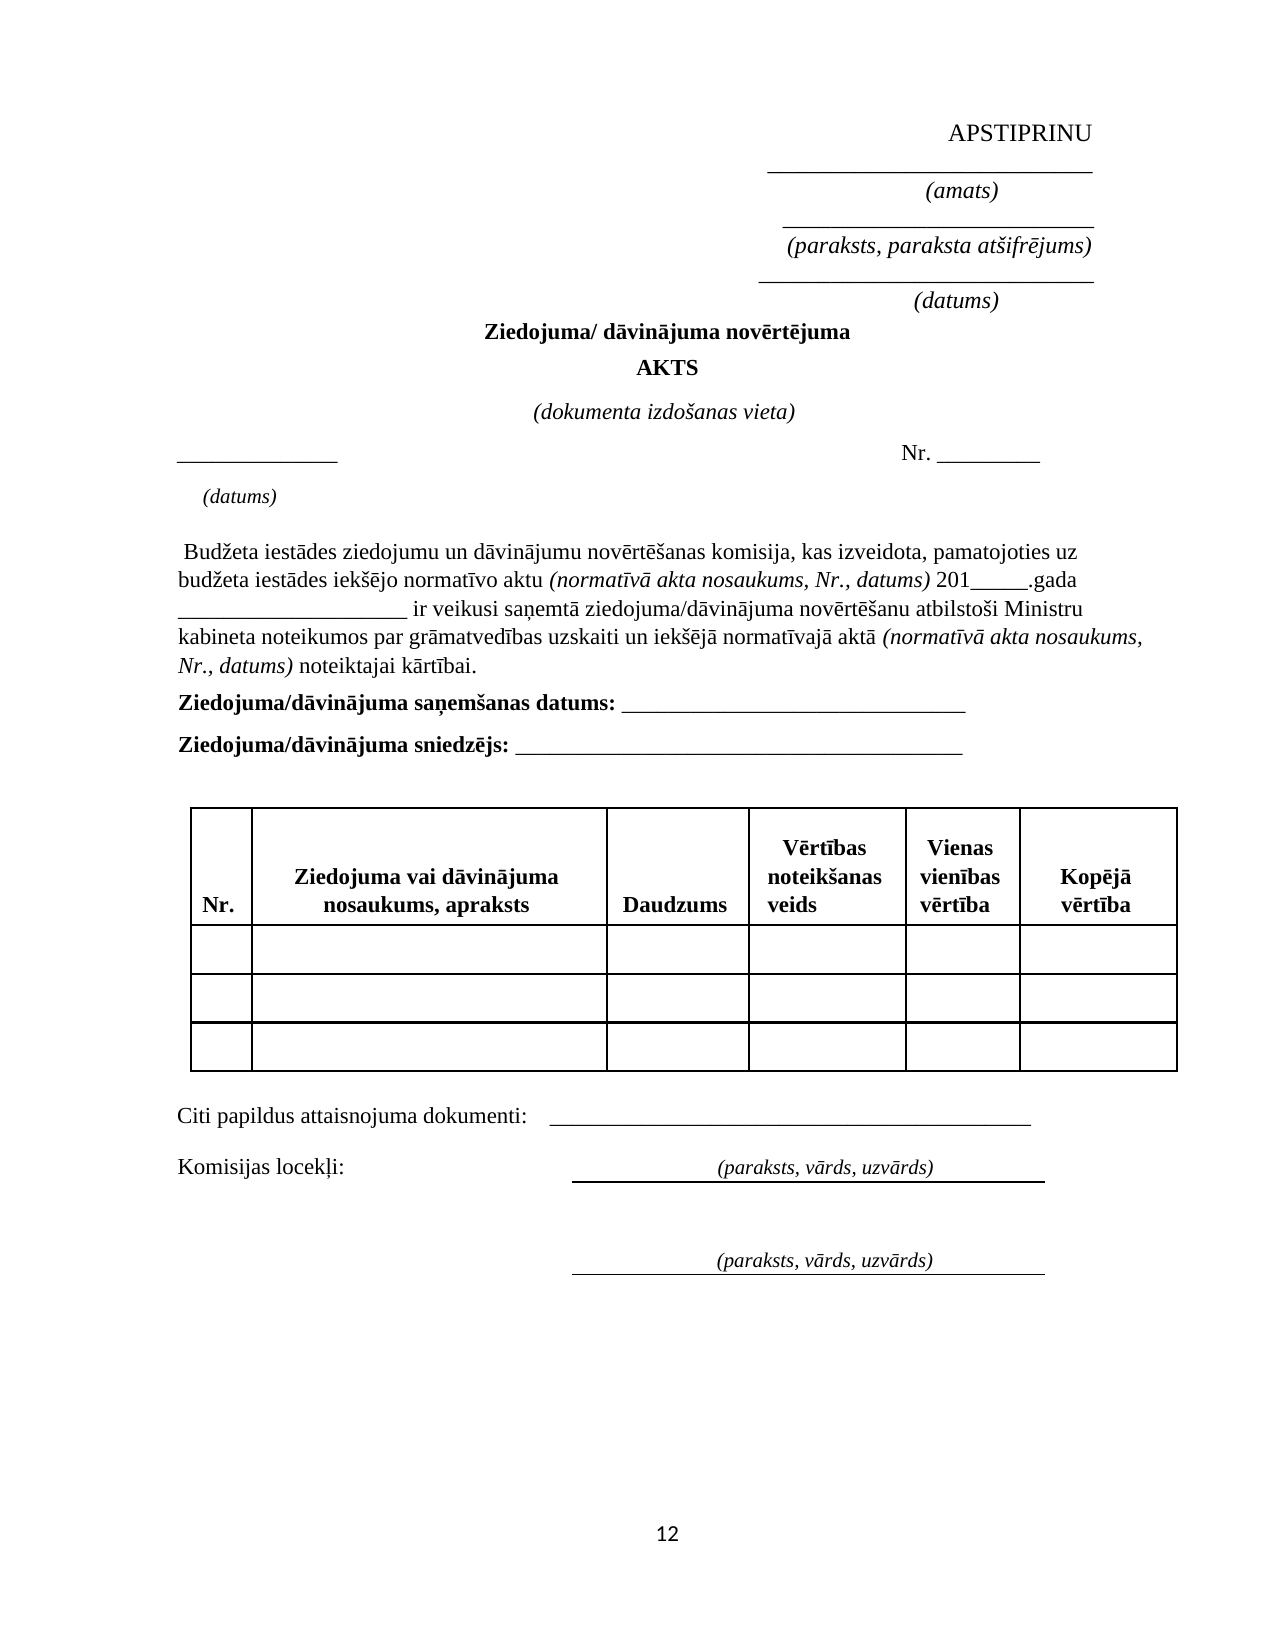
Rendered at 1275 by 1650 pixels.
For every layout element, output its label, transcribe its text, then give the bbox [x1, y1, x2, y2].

table_cell [192, 926, 251, 973]
table_cell [608, 975, 748, 1021]
table_header Daudzums [608, 809, 748, 924]
text (dokumenta izdošanas vieta) [306, 398, 1022, 424]
table_cell [1021, 926, 1176, 973]
table_cell [907, 926, 1019, 973]
text ____________________________ [178, 258, 1094, 286]
text ______________ Nr. _________ [177, 438, 1157, 465]
table_cell [253, 1024, 606, 1070]
text Citi papildus attaisnojuma dokumenti: __________________________________________ [177, 1102, 1157, 1129]
table_cell [253, 975, 606, 1021]
text APSTIPRINU [594, 118, 1092, 147]
table_cell [1021, 1024, 1176, 1070]
text (datums) [177, 484, 1157, 508]
text Komisijas locekļi: (paraksts, vārds, uzvārds) [177, 1153, 1157, 1179]
table_cell [1021, 975, 1176, 1021]
table_cell [750, 926, 905, 973]
text (paraksts, vārds, uzvārds) [177, 1247, 1157, 1272]
table_header Kopējā vērtība [1021, 809, 1176, 924]
text (amats) [176, 176, 1157, 203]
subtitle Ziedojuma/ dāvinājuma novērtējuma AKTS [462, 318, 872, 381]
table_cell [608, 926, 748, 973]
table_cell [750, 975, 905, 1021]
text (paraksts, paraksta atšifrējums) [177, 231, 1092, 258]
text Budžeta iestādes ziedojumu un dāvinājumu novērtēšanas komisija, kas izveidota, pamatojoties uz budžeta iestādes iekšējo normatīvo aktu (normatīvā akta nosaukums, Nr., datums) 201_____.gada ____________________ ir veikusi saņemtā ziedojuma/dāvinājuma novērtēšanu atbilstoši Ministru kabineta noteikumos par grāmatvedības uzskaiti un iekšējā normatīvajā aktā (normatīvā akta nosaukums, Nr., datums) noteiktajai kārtībai. [178, 538, 1156, 678]
table_cell [192, 975, 251, 1021]
table_header Ziedojuma vai dāvinājuma nosaukums, apraksts [253, 809, 606, 924]
table_cell [907, 1024, 1019, 1070]
table_cell [608, 1024, 748, 1070]
table_cell [907, 975, 1019, 1021]
text Ziedojuma/dāvinājuma sniedzējs: _______________________________________ [178, 732, 1156, 758]
text (datums) [176, 286, 1157, 314]
text __________________________ [594, 147, 1092, 176]
table_cell [750, 1024, 905, 1070]
text Ziedojuma/dāvinājuma saņemšanas datums: ______________________________ [178, 689, 1157, 716]
table_header Nr. [192, 809, 251, 924]
table_header Vienas vienības vērtība [907, 809, 1019, 924]
table_cell [192, 1024, 251, 1070]
text __________________________ [178, 203, 1094, 231]
table_cell [253, 926, 606, 973]
table_header Vērtības noteikšanas veids [750, 809, 905, 924]
